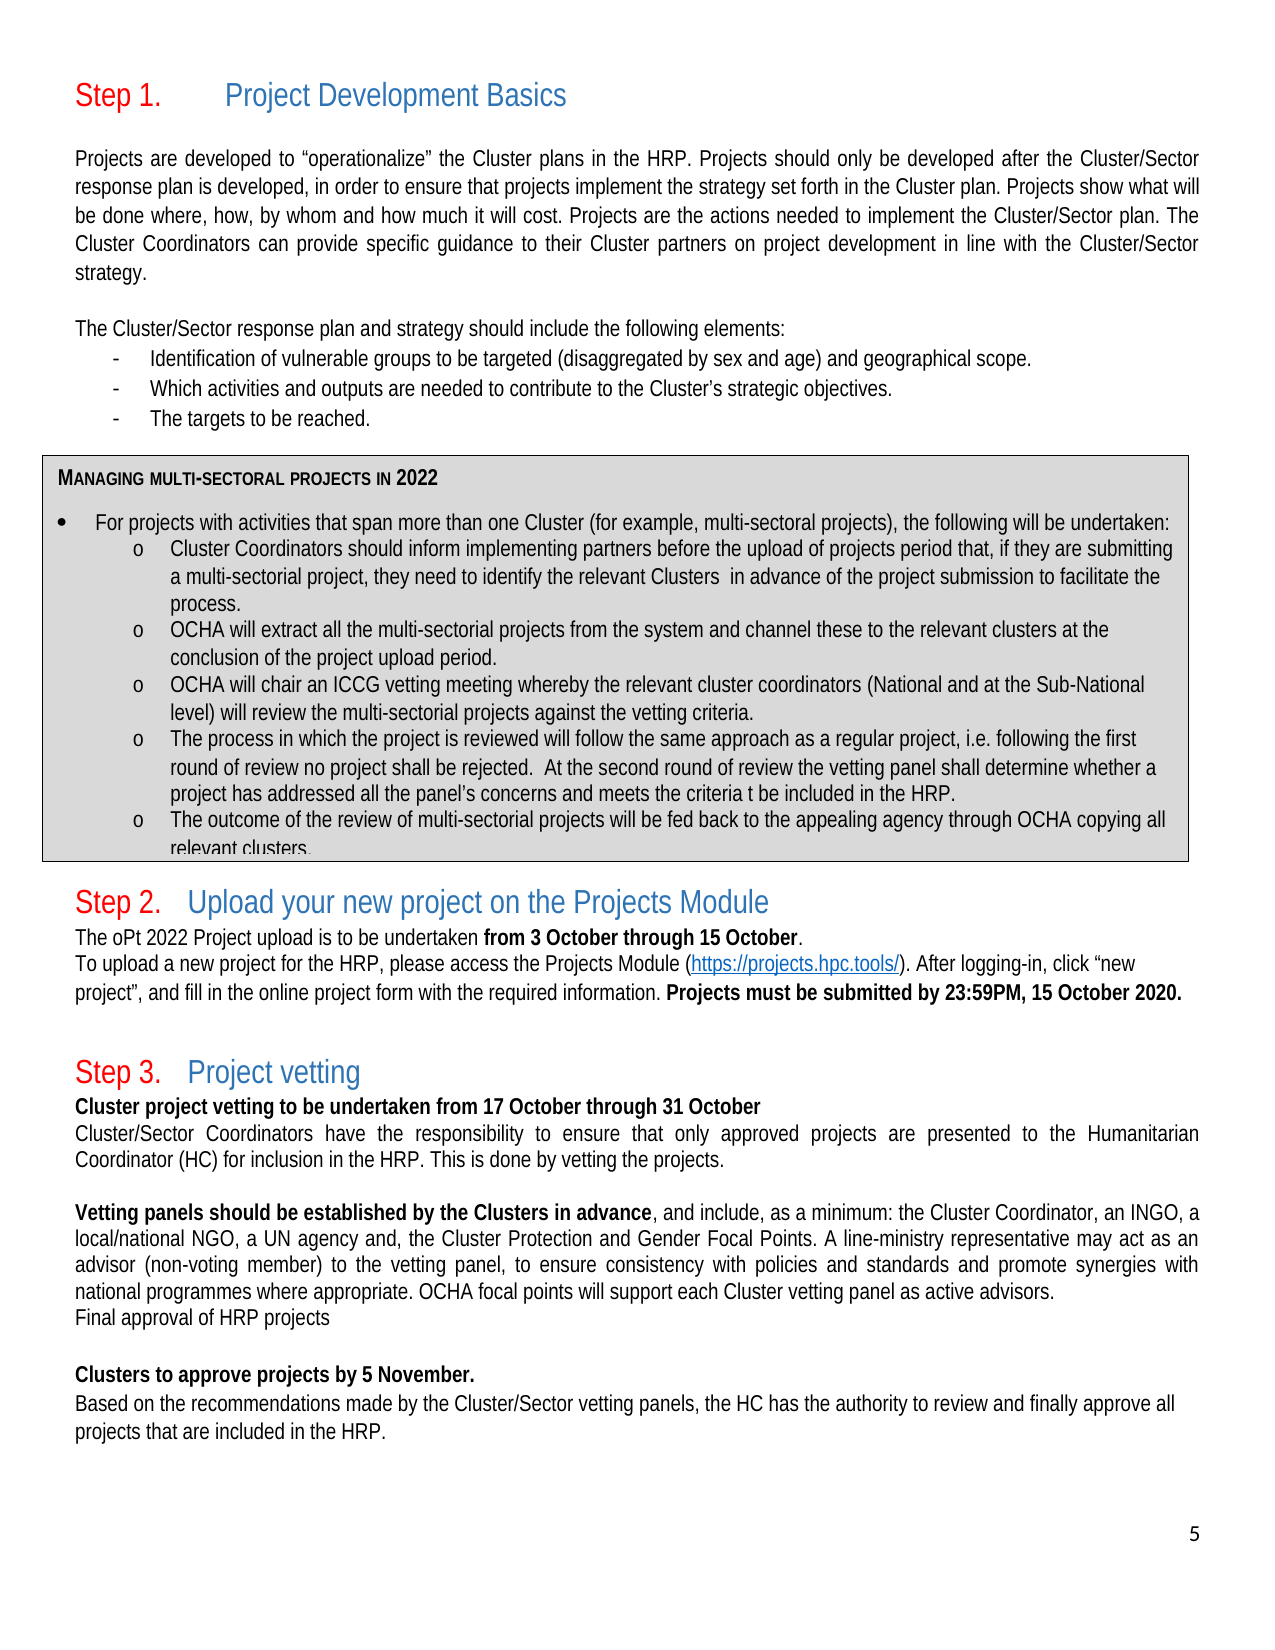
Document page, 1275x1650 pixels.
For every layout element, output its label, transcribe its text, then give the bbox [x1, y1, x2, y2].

text Clusters to approve projects by 5 November. [75, 1361, 1200, 1387]
subtitle Project Development Basics [75, 75, 1200, 113]
text The Cluster/Sector response plan and strategy should include the following elements: [75, 315, 1200, 342]
text Cluster project vetting to be undertaken from 17 October through 31 October. [75, 1093, 1200, 1120]
text To upload a new project for the HRP, please access the Projects Module (https://projects.hpc.tools/). After logging-in, click “new project”, and fill in the online project form with the required information. Projects must be submitted by 23:59PM, 15 October 2020. [75, 950, 1200, 1005]
list Identification of vulnerable groups to be targeted (disaggregated by sex and age) and geographical scope. [112, 344, 1200, 372]
text Projects are developed to “operationalize” the Cluster plans in the HRP. Projects should only be developed after the Cluster/Sector response plan is developed, in order to ensure that projects implement the strategy set forth in the Cluster plan. Projects show what will be done where, how, by whom and how much it will cost. Projects are the actions needed to implement the Cluster/Sector plan. The Cluster Coordinators can provide specific guidance to their Cluster partners on project development in line with the Cluster/Sector strategy. [75, 145, 1200, 285]
list Which activities and outputs are needed to contribute to the Cluster’s strategic objectives. [112, 374, 1200, 402]
text Based on the recommendations made by the Cluster/Sector vetting panels, the HC has the authority to review and finally approve all projects that are included in the HRP. [75, 1389, 1200, 1444]
list The targets to be reached. [112, 404, 1200, 432]
text Vetting panels should be established by the Clusters in advance, and include, as a minimum: the Cluster Coordinator, an INGO, a local/national NGO, a UN agency and, the Cluster Protection and Gender Focal Points. A line-ministry representative may act as an advisor (non-voting member) to the vetting panel, to ensure consistency with policies and standards and promote synergies with national programmes where appropriate. OCHA focal points will support each Cluster vetting panel as active advisors. [75, 1199, 1200, 1304]
text The oPt 2022 Project upload is to be undertaken from 3 October through 15 October. [75, 924, 1200, 950]
text Cluster/Sector Coordinators have the responsibility to ensure that only approved projects are presented to the Humanitarian Coordinator (HC) for inclusion in the HRP. This is done by vetting the projects. [75, 1120, 1200, 1172]
subtitle Project vetting [75, 1052, 1200, 1090]
subtitle Upload your new project on the Projects Module [75, 882, 1200, 921]
text Final approval of HRP projects [75, 1304, 1200, 1331]
